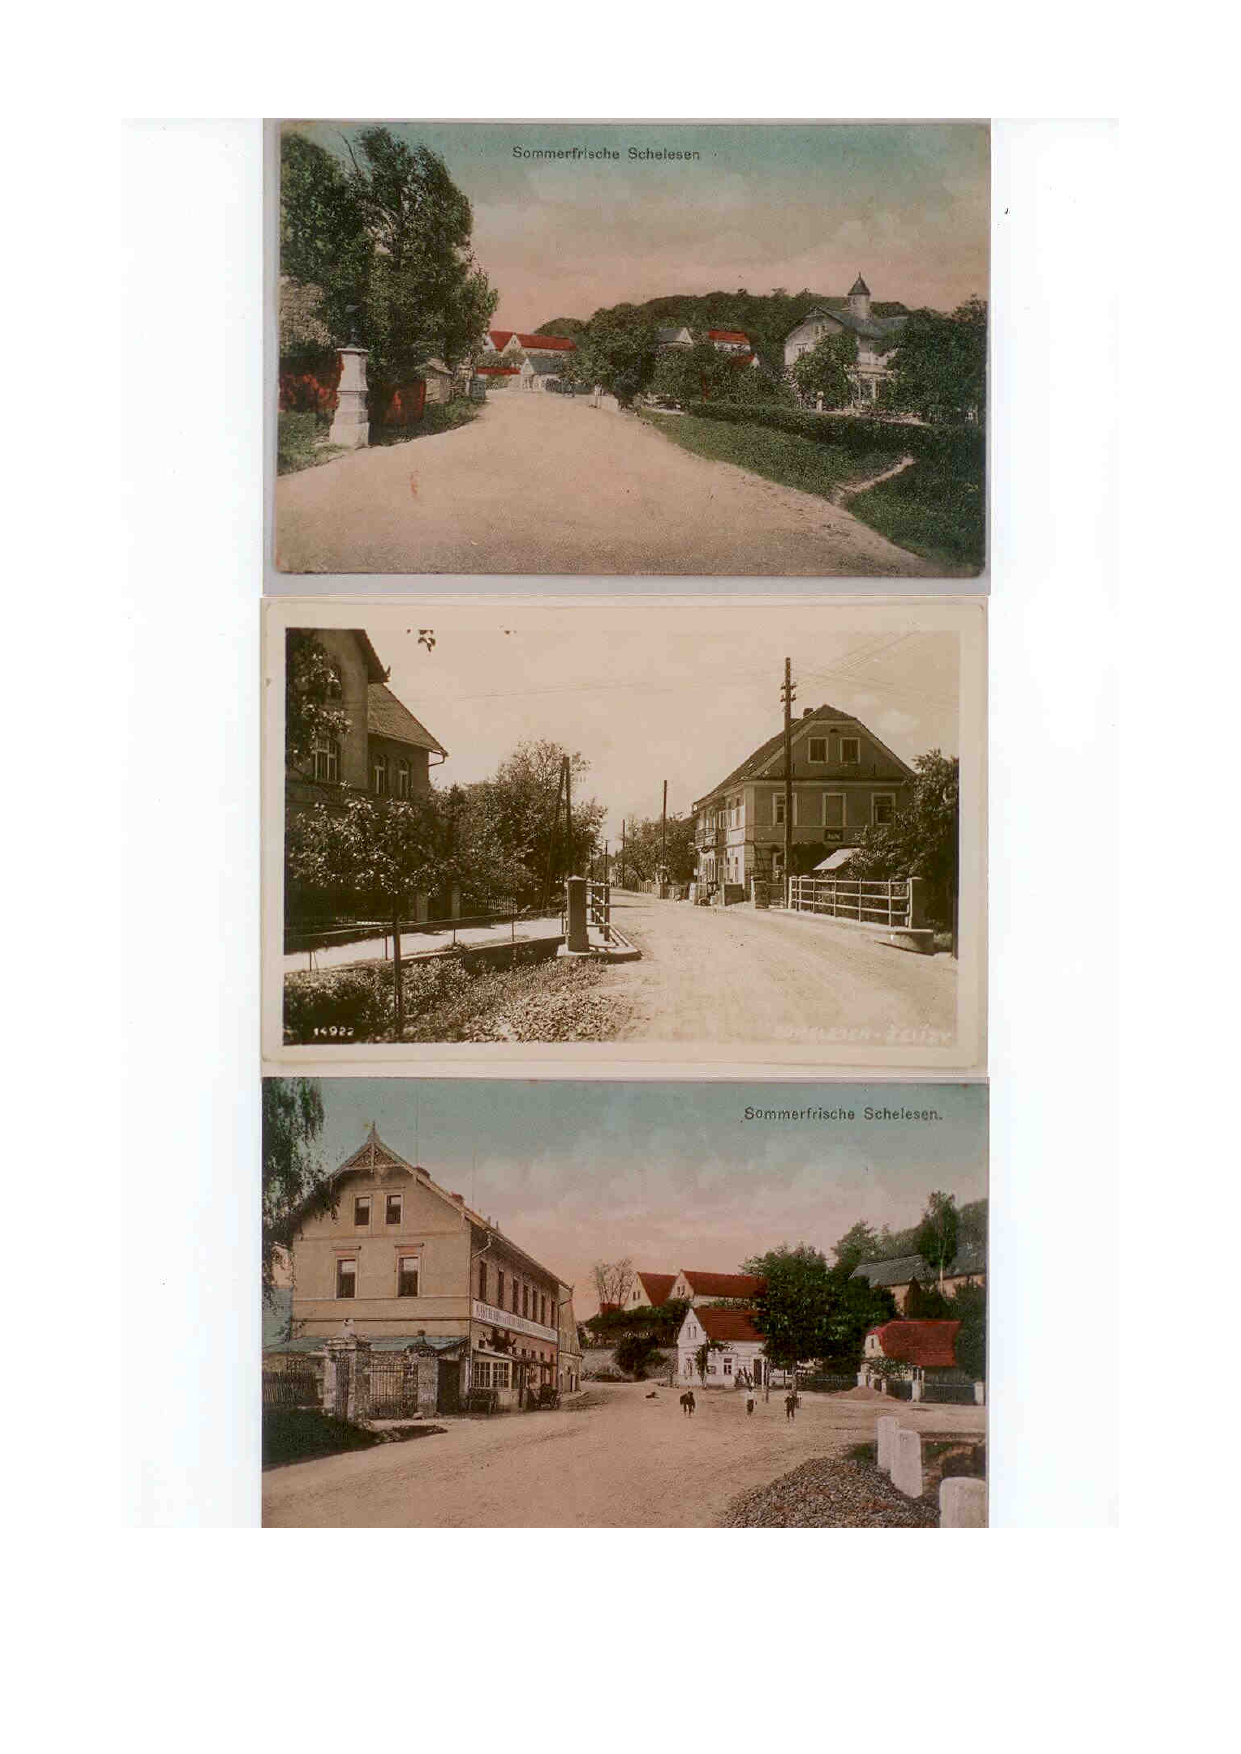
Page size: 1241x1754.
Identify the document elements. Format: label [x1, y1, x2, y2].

picture [121, 118, 1119, 1528]
